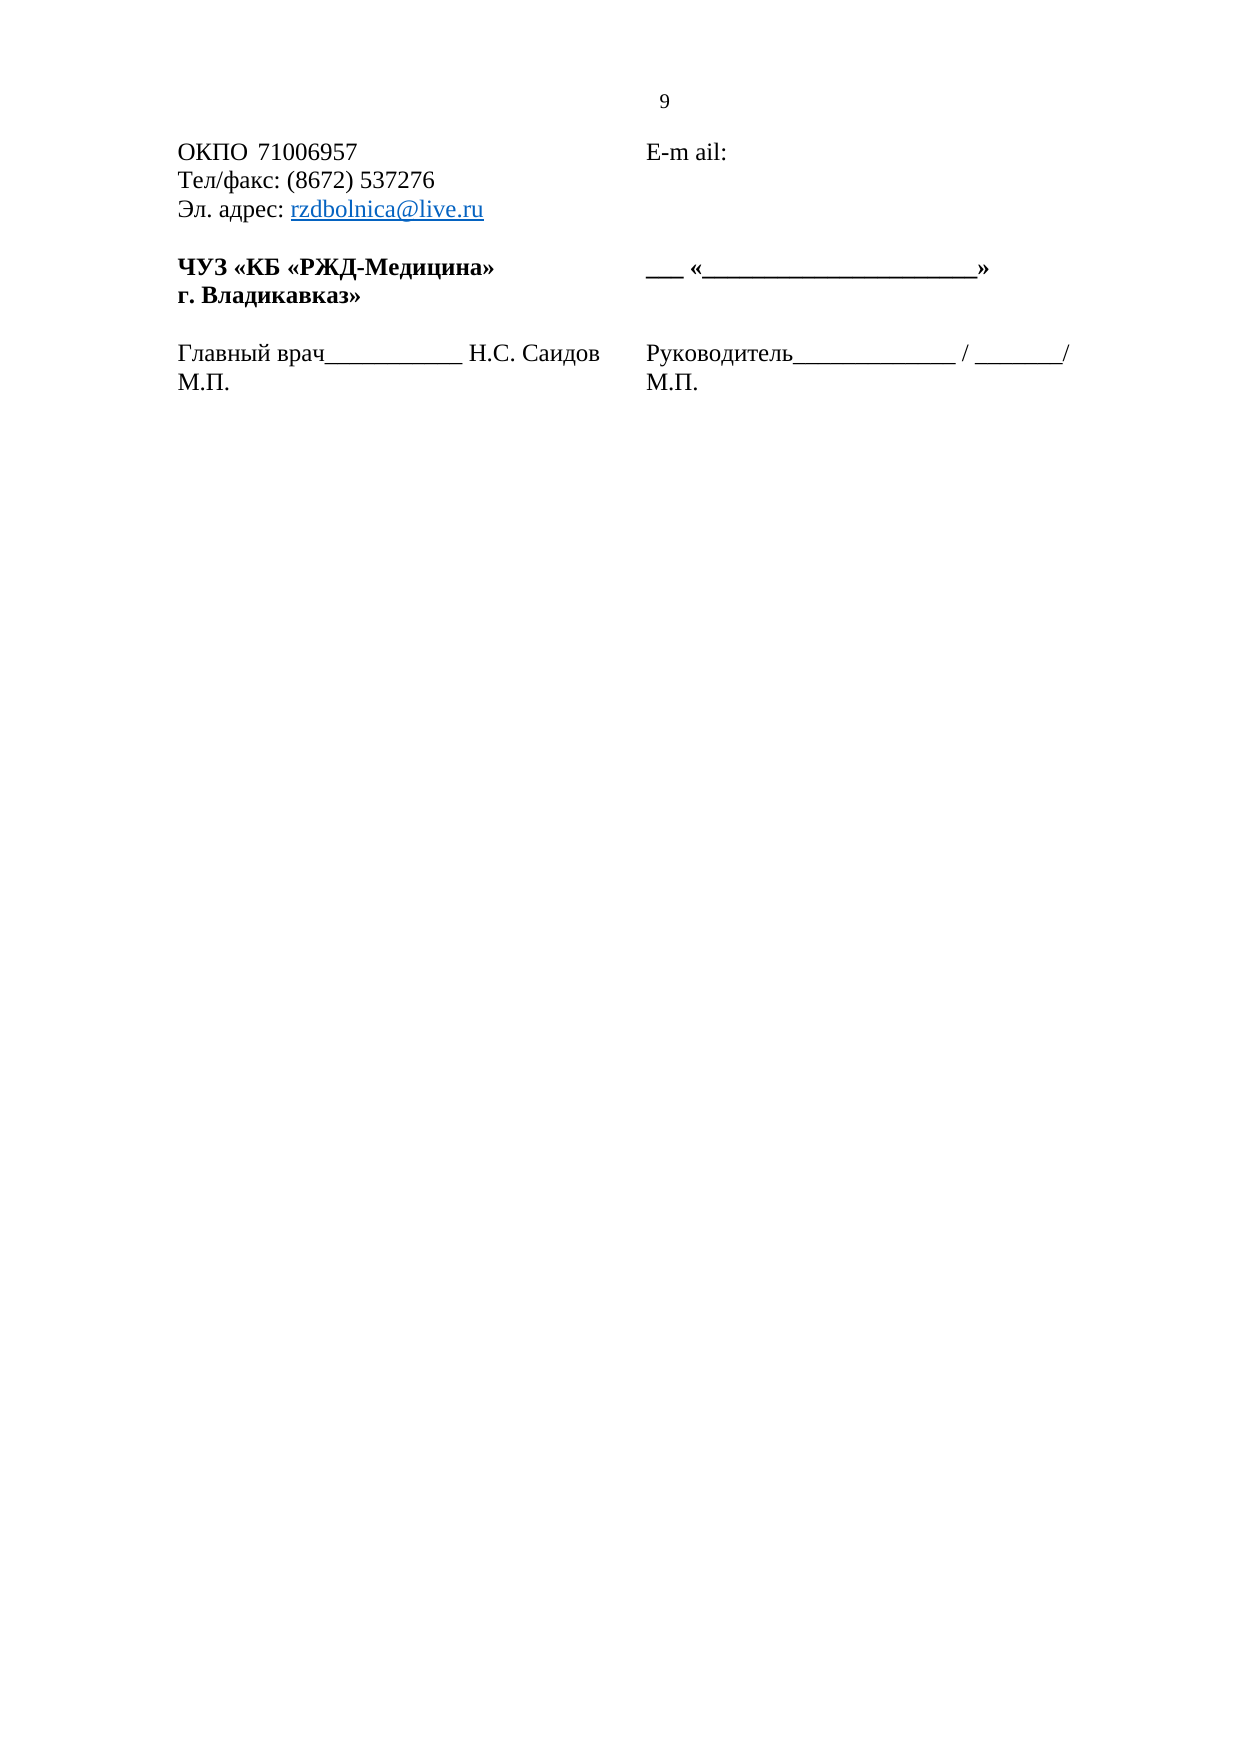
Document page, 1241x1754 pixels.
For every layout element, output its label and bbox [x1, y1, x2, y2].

table_header [166, 137, 634, 424]
table_header [635, 137, 1163, 424]
